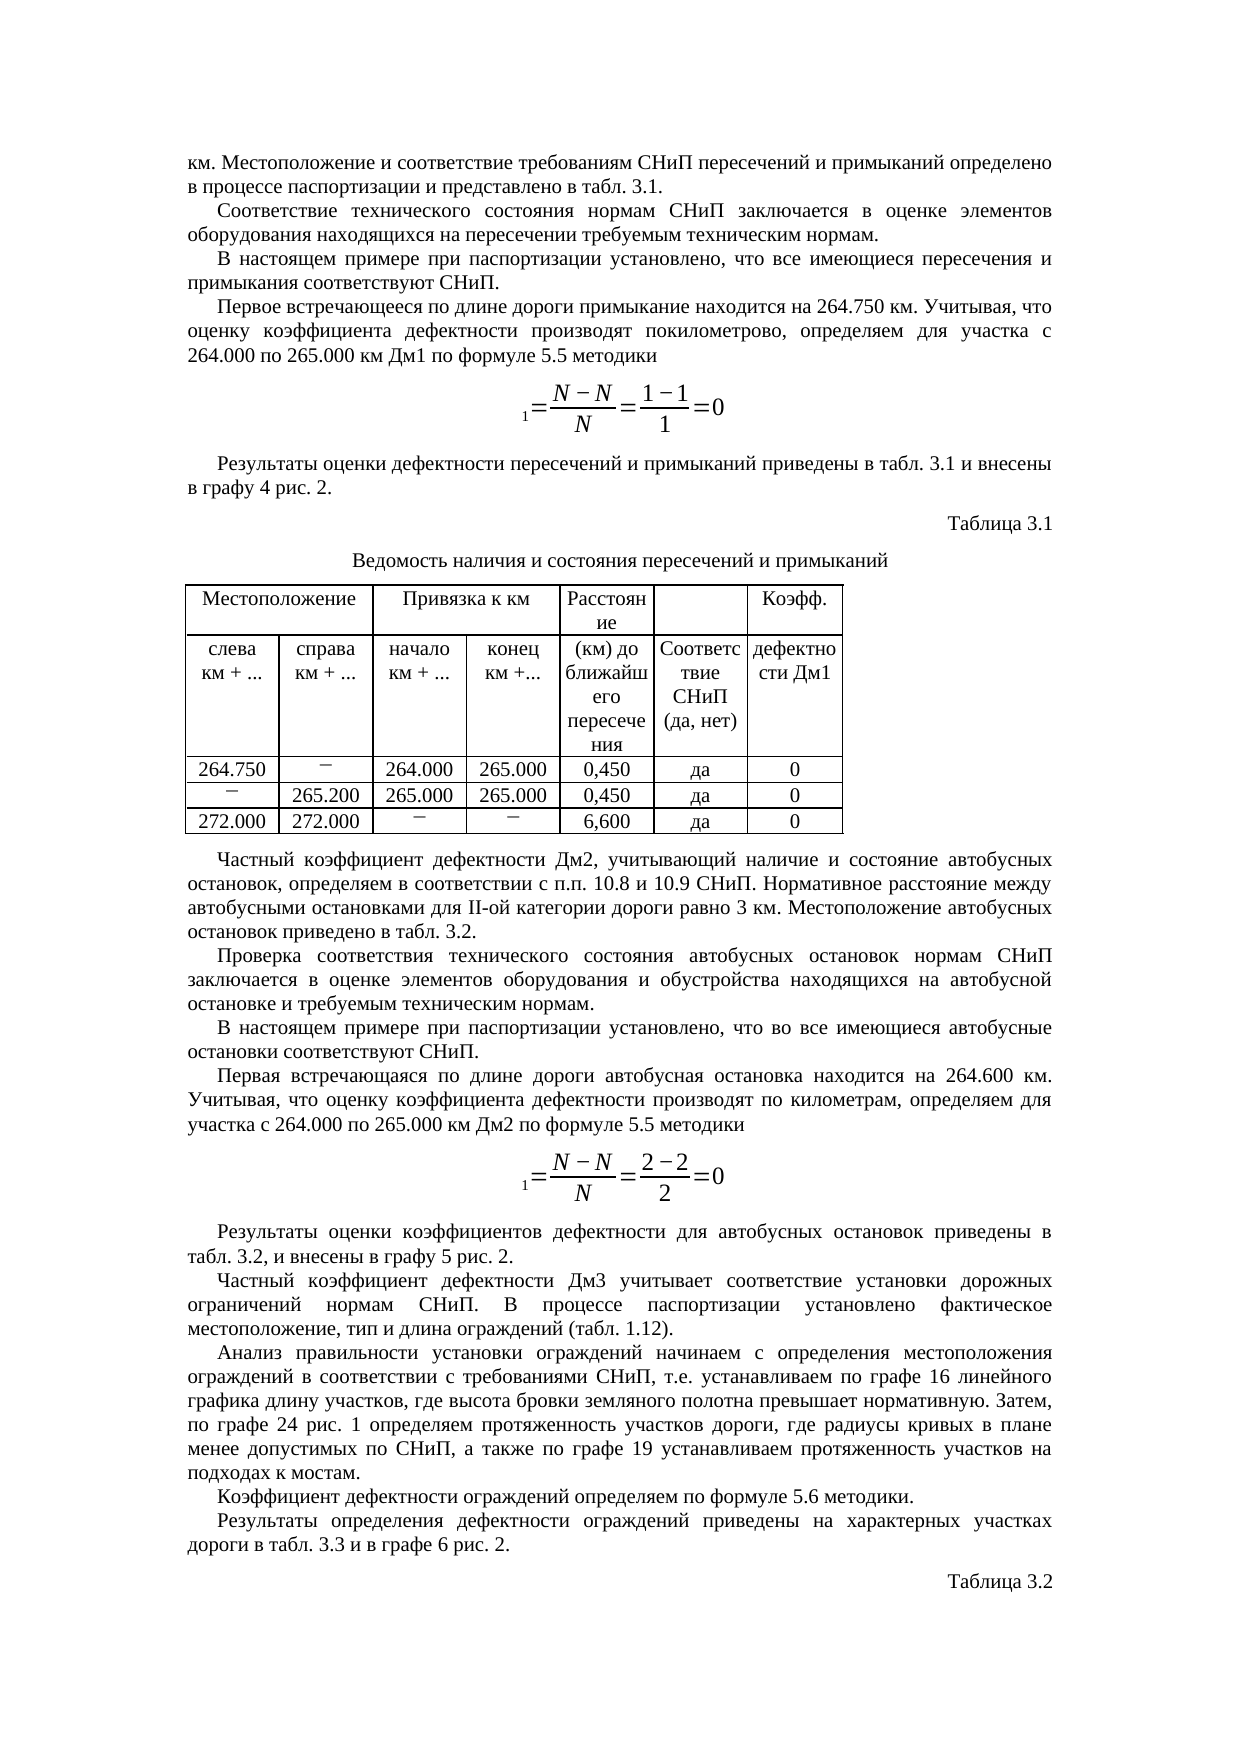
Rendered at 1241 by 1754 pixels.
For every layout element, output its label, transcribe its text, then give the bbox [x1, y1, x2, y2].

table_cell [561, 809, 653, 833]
text Результаты определения дефектности ограждений приведены на характерных участках дороги в табл. 3.3 и в графе 6 рис. 2. [187, 1508, 1053, 1556]
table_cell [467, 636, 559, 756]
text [187, 150, 1053, 198]
text Таблица 3.2 [187, 1569, 1053, 1593]
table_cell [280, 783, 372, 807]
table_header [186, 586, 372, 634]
text Частный коэффициент дефектности Дм2, учитывающий наличие и состояние автобусных остановок, определяем в соответствии с п.п. 10.8 и 10.9 СНиП. Нормативное расстояние между автобусными остановками для II-ой категории дороги равно 3 км. Местоположение автобусных остановок приведено в табл. 3.2. [187, 847, 1053, 943]
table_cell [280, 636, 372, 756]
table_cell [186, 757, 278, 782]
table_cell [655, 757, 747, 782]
text Коэффициент дефектности ограждений определяем по формуле 5.6 методики. [187, 1484, 1053, 1508]
text Анализ правильности установки ограждений начинаем с определения местоположения ограждений в соответствии с требованиями СНиП, т.е. устанавливаем по графе 16 линейного графика длину участков, где высота бровки земляного полотна превышает нормативную. Затем, по графе 24 рис. 1 определяем протяженность участков дороги, где радиусы кривых в плане менее допустимых по СНиП, а также по графе 19 устанавливаем протяженность участков на подходах к мостам. [187, 1340, 1053, 1484]
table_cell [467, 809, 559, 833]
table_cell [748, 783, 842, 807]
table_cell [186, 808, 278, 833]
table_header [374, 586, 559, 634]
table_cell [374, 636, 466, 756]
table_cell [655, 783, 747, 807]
text Частный коэффициент дефектности Дм3 учитывает соответствие установки дорожных ограничений нормам СНиП. В процессе паспортизации установлено фактическое местоположение, тип и длина ограждений (табл. 1.12). [187, 1268, 1053, 1340]
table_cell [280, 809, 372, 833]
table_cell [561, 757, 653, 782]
text Результаты оценки коэффициентов дефектности для автобусных остановок приведены в табл. 3.2, и внесены в графу 5 рис. 2. [187, 1219, 1053, 1268]
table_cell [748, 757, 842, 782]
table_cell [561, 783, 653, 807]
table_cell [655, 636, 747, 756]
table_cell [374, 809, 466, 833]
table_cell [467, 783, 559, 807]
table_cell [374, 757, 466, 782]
text В настоящем примере при паспортизации установлено, что все имеющиеся пересечения и примыкания соответствуют СНиП. [187, 246, 1053, 294]
text Таблица 3.1 [187, 511, 1053, 535]
text Проверка соответствия технического состояния автобусных остановок нормам СНиП заключается в оценке элементов оборудования и обустройства находящихся на автобусной остановке и требуемым техническим нормам. [187, 943, 1053, 1015]
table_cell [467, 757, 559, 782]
text Ведомость наличия и состояния пересечений и примыканий [187, 548, 1053, 572]
text Результаты оценки дефектности пересечений и примыканий приведены в табл. 3.1 и внесены в графу 4 рис. 2. [187, 451, 1053, 499]
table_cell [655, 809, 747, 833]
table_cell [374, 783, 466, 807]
text В настоящем примере при паспортизации установлено, что во все имеющиеся автобусные остановки соответствуют СНиП. [187, 1015, 1053, 1063]
text Соответствие технического состояния нормам СНиП заключается в оценке элементов оборудования находящихся на пересечении требуемым техническим нормам. [187, 198, 1053, 246]
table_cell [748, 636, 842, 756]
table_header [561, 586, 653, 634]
text Первое встречающееся по длине дороги примыкание находится на 264.750 км. Учитывая, что оценку коэффициента дефектности производят покилометрово, определяем для участка с 264.000 по 265.000 км Дм1 по формуле 5.5 методики [187, 294, 1053, 367]
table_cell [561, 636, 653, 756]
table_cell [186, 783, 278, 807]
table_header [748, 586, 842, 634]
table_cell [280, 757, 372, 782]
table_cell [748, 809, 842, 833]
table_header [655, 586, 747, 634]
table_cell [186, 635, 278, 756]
text Первая встречающаяся по длине дороги автобусная остановка находится на 264.600 км. Учитывая, что оценку коэффициента дефектности производят по километрам, определяем для участка с 264.000 по 265.000 км Дм2 по формуле 5.5 методики [187, 1063, 1053, 1136]
